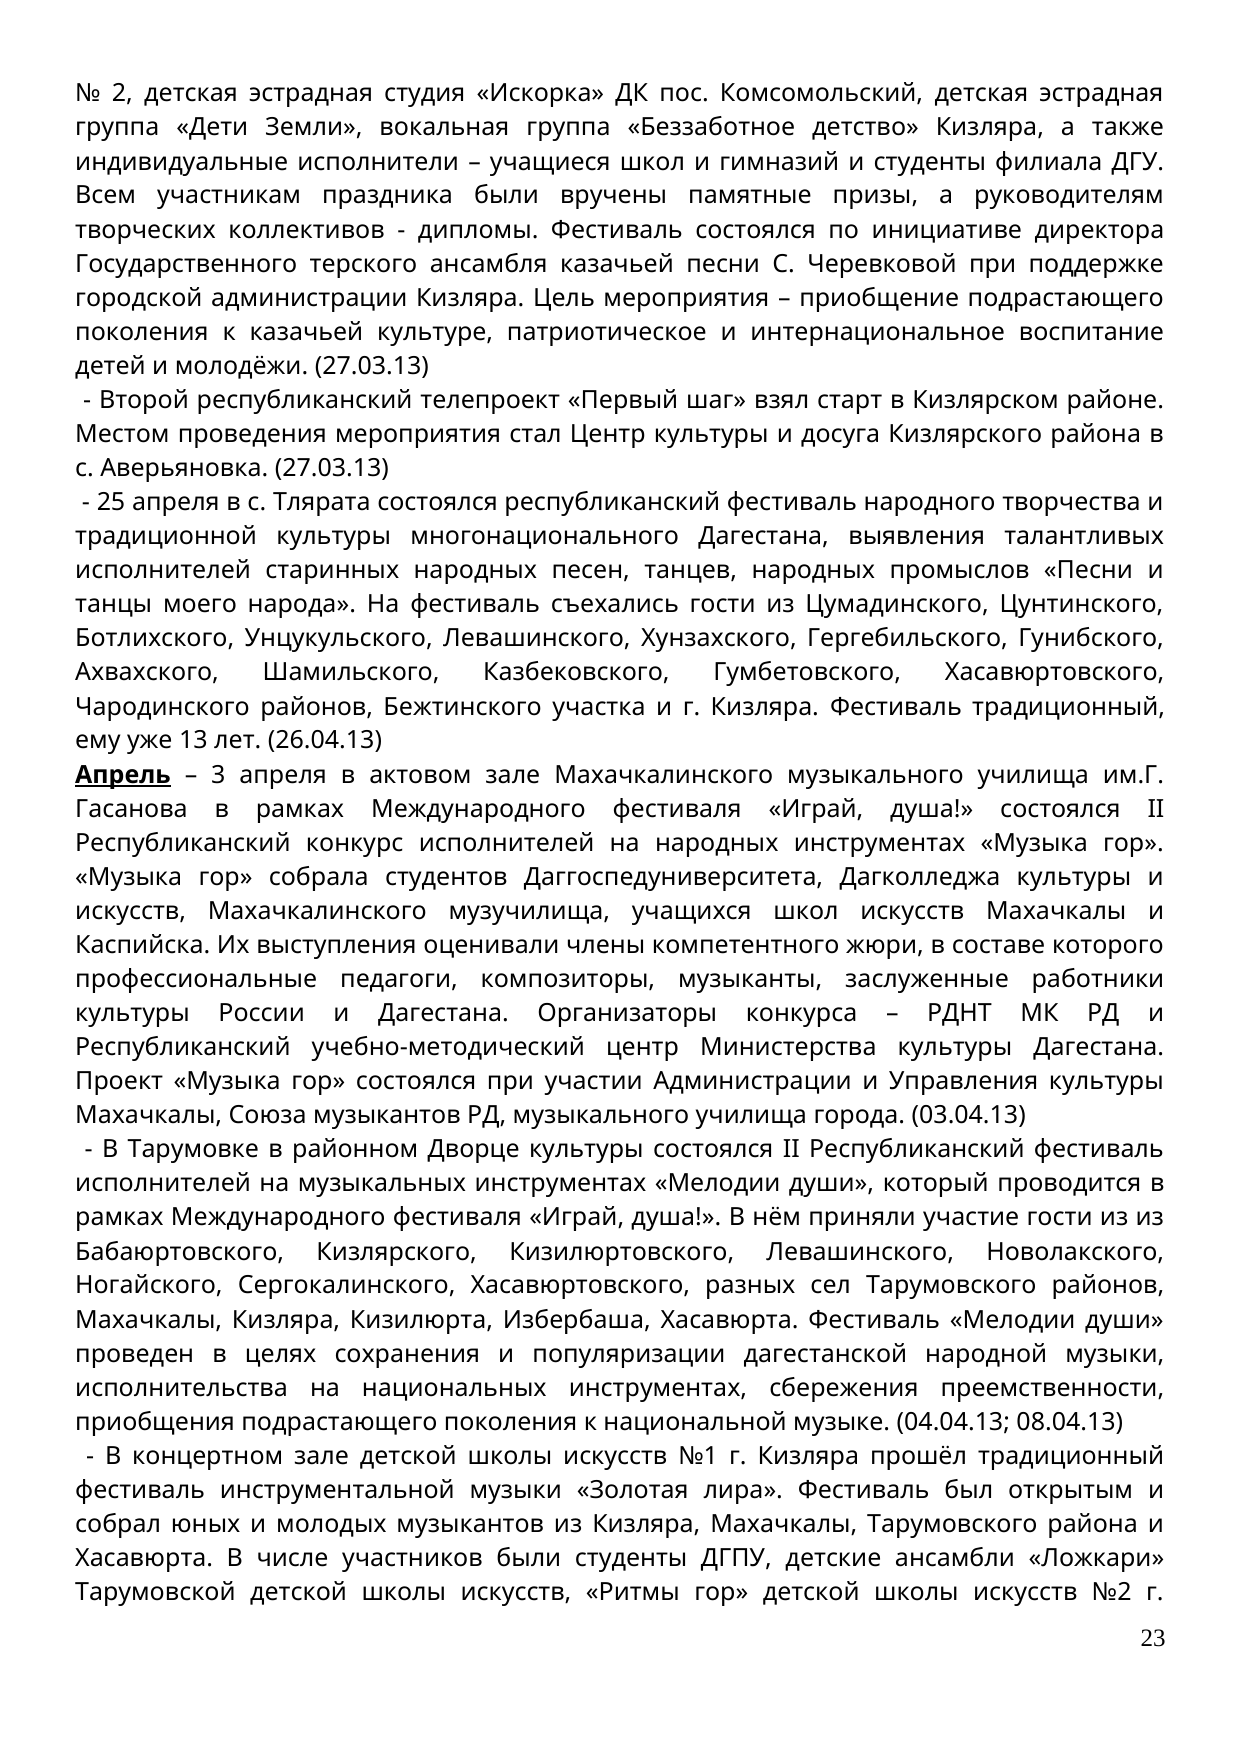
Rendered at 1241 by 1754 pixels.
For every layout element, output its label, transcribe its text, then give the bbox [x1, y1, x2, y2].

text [75, 75, 1165, 382]
text - В Тарумовке в районном Дворце культуры состоялся II Республиканский фестиваль исполнителей на музыкальных инструментах «Мелодии души», который проводится в рамках Международного фестиваля «Играй, душа!». В нём приняли участие гости из из Бабаюртовского, Кизлярского, Кизилюртовского, Левашинского, Новолакского, Ногайского, Сергокалинского, Хасавюртовского, разных сел Тарумовского районов, Махачкалы, Кизляра, Кизилюрта, Избербаша, Хасавюрта. Фестиваль «Мелодии души» проведен в целях сохранения и популяризации дагестанской народной музыки, исполнительства на национальных инструментах, сбережения преемственности, приобщения подрастающего поколения к национальной музыке. (04.04.13; 08.04.13) [75, 1131, 1165, 1437]
text - 25 апреля в с. Тлярата состоялся республиканский фестиваль народного творчества и традиционной культуры многонационального Дагестана, выявления талантливых исполнителей старинных народных песен, танцев, народных промыслов «Песни и танцы моего народа». На фестиваль съехались гости из Цумадинского, Цунтинского, Ботлихского, Унцукульского, Левашинского, Хунзахского, Гергебильского, Гунибского, Ахвахского, Шамильского, Казбековского, Гумбетовского, Хасавюртовского, Чародинского районов, Бежтинского участка и г. Кизляра. Фестиваль традиционный, ему уже 13 лет. (26.04.13) [75, 484, 1165, 756]
text Апрель – 3 апреля в актовом зале Махачкалинского музыкального училища им.Г. Гасанова в рамках Международного фестиваля «Играй, душа!» состоялся II Республиканский конкурс исполнителей на народных инструментах «Музыка гор». «Музыка гор» собрала студентов Даггоспедуниверситета, Дагколледжа культуры и искусств, Махачкалинского музучилища, учащихся школ искусств Махачкалы и Каспийска. Их выступления оценивали члены компетентного жюри, в составе которого профессиональные педагоги, композиторы, музыканты, заслуженные работники культуры России и Дагестана. Организаторы конкурса – РДНТ МК РД и Республиканский учебно-методический центр Министерства культуры Дагестана. Проект «Музыка гор» состоялся при участии Администрации и Управления культуры Махачкалы, Союза музыкантов РД, музыкального училища города. (03.04.13) [75, 756, 1165, 1131]
text - Второй республиканский телепроект «Первый шаг» взял старт в Кизлярском районе. Местом проведения мероприятия стал Центр культуры и досуга Кизлярского района в с. Аверьяновка. (27.03.13) [75, 382, 1165, 484]
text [75, 1437, 1165, 1608]
